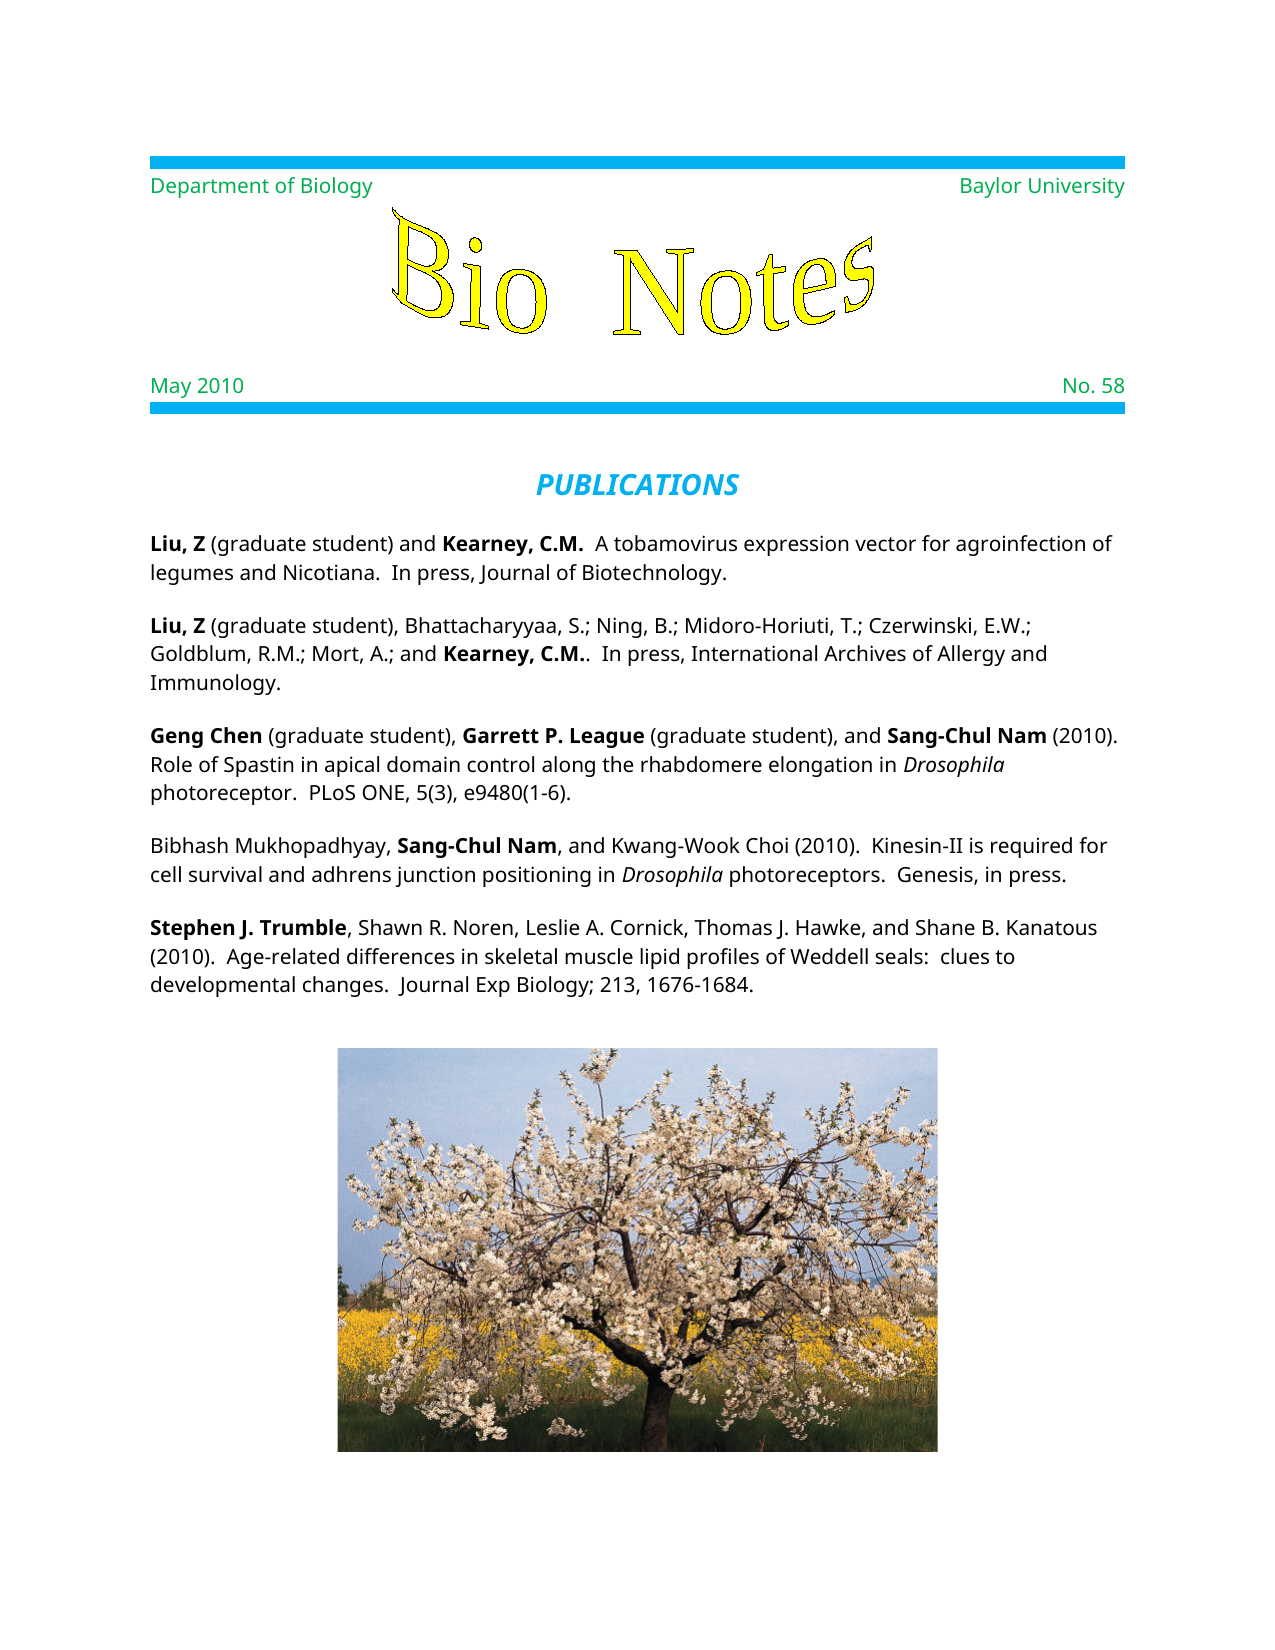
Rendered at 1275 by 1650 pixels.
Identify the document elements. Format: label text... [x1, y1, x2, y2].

text publications [150, 464, 1125, 504]
text DepartmentofBiology BaylorUniversity [150, 169, 1125, 199]
text Geng Chen (graduate student), Garrett P. League (graduate student), and Sang-Chul Nam (2010). Role of Spastin in apical domain control along the rhabdomere elongation in Drosophila photoreceptor. PLoS ONE, 5(3), e9480(1-6). [150, 721, 1125, 807]
text May 2010 No.58 [150, 357, 1125, 402]
text Liu, Z (graduate student), Bhattacharyyaa, S.; Ning, B.; Midoro-Horiuti, T.; Czerwinski, E.W.; Goldblum, R.M.; Mort, A.; and Kearney, C.M.. In press, International Archives of Allergy and Immunology. [150, 611, 1125, 696]
text Bibhash Mukhopadhyay, Sang-Chul Nam, and Kwang-Wook Choi (2010). Kinesin-II is required for cell survival and adhrens junction positioning in Drosophila photoreceptors. Genesis, in press. [150, 832, 1125, 888]
picture [337, 1048, 938, 1452]
text Stephen J. Trumble, Shawn R. Noren, Leslie A. Cornick, Thomas J. Hawke, and Shane B. Kanatous (2010). Age-related differences in skeletal muscle lipid profiles of Weddell seals: clues to developmental changes. Journal Exp Biology; 213, 1676-1684. [150, 913, 1125, 999]
text Liu, Z (graduate student) and Kearney, C.M. A tobamovirus expression vector for agroinfection of legumes and Nicotiana. In press, Journal of Biotechnology. [150, 529, 1125, 586]
